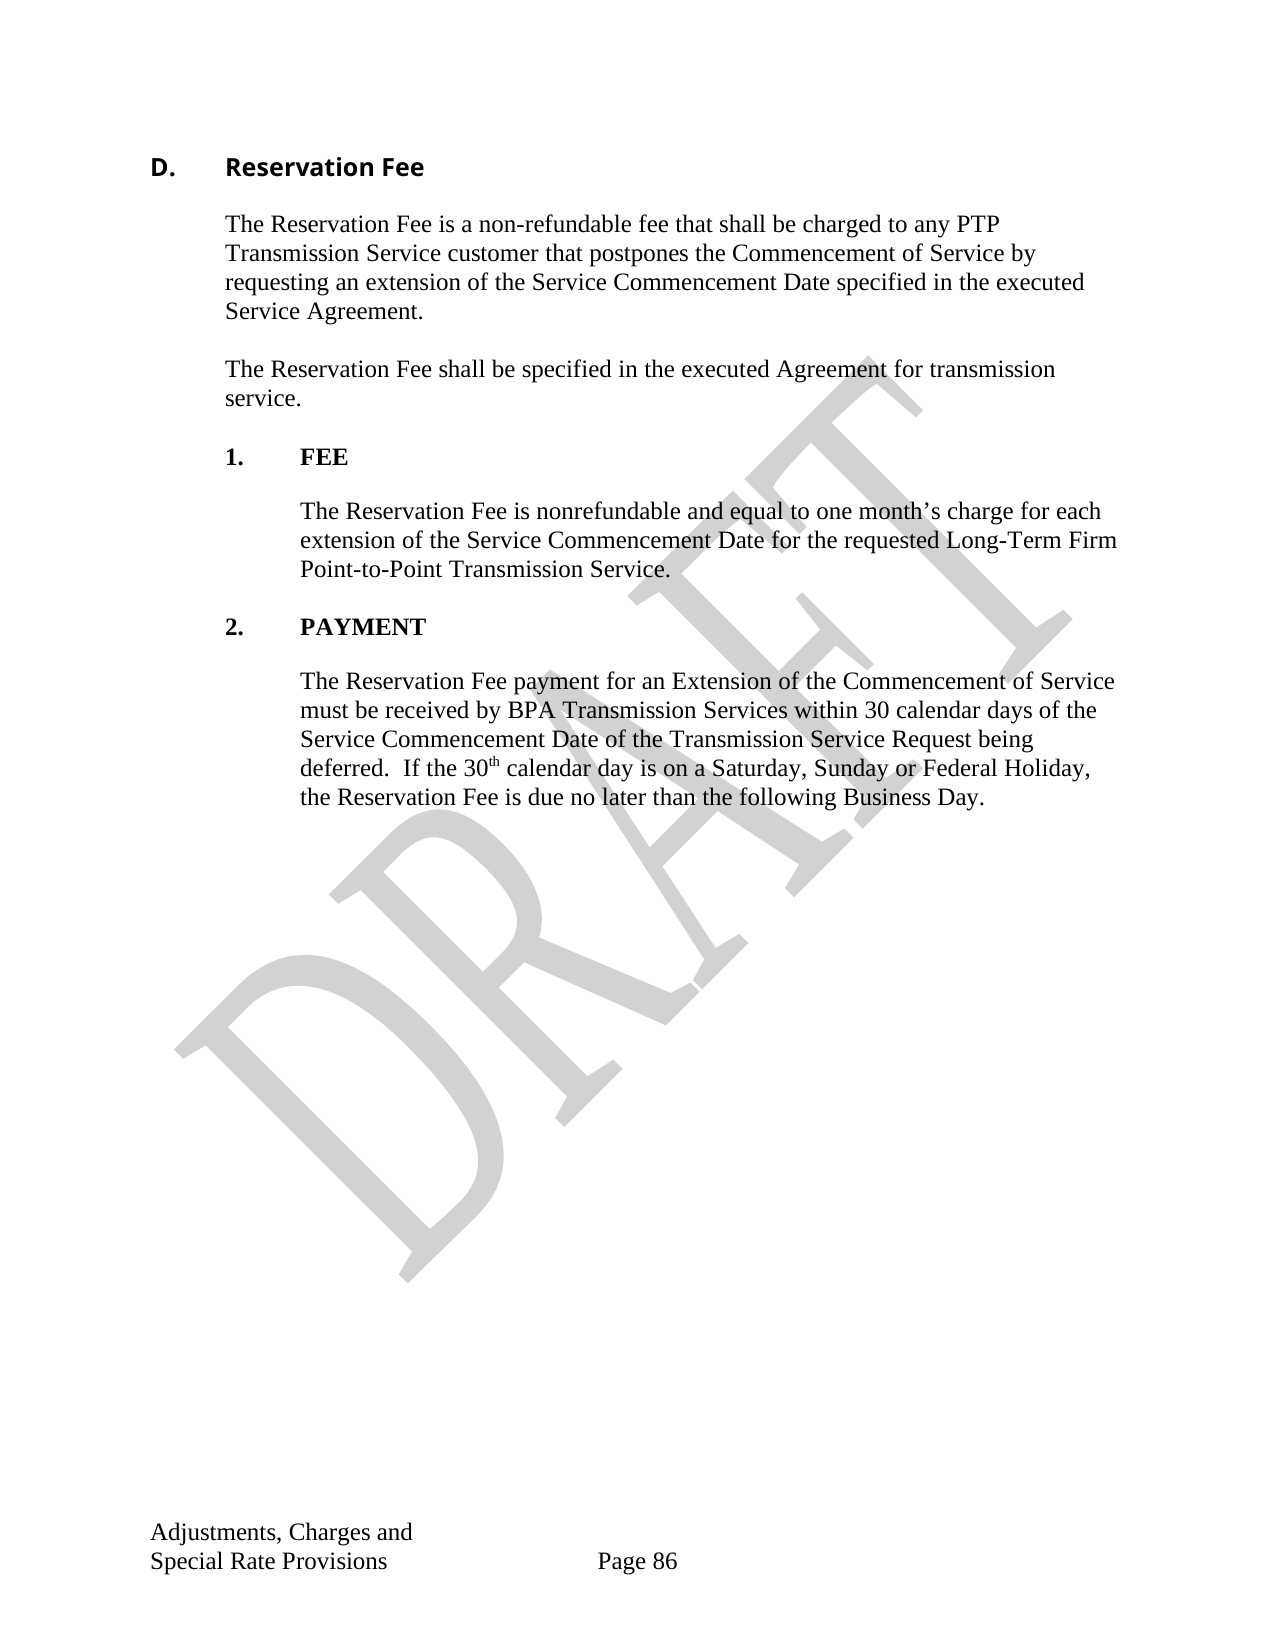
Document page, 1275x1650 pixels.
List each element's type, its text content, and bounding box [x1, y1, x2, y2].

text The Reservation Fee is a non-refundable fee that shall be charged to any PTP Transmission Service customer that postpones the Commencement of Service by requesting an extension of the Service Commencement Date specified in the executed Service Agreement. [225, 209, 1125, 325]
subtitle D. Reservation Fee [150, 150, 1125, 184]
text 1. Fee [225, 441, 1125, 471]
text The Reservation Fee is nonrefundable and equal to one month’s charge for each extension of the Service Commencement Date for the requested Long-Term Firm Point-to-Point Transmission Service. [300, 496, 1125, 583]
text The Reservation Fee shall be specified in the executed Agreement for transmission service. [225, 354, 1125, 412]
text 2. Payment [225, 612, 1125, 641]
text The Reservation Fee payment for an Extension of the Commencement of Service must be received by BPA Transmission Services within 30 calendar days of the Service Commencement Date of the Transmission Service Request being deferred. If the 30th calendar day is on a Saturday, Sunday or Federal Holiday, the Reservation Fee is due no later than the following Business Day. [300, 666, 1125, 811]
